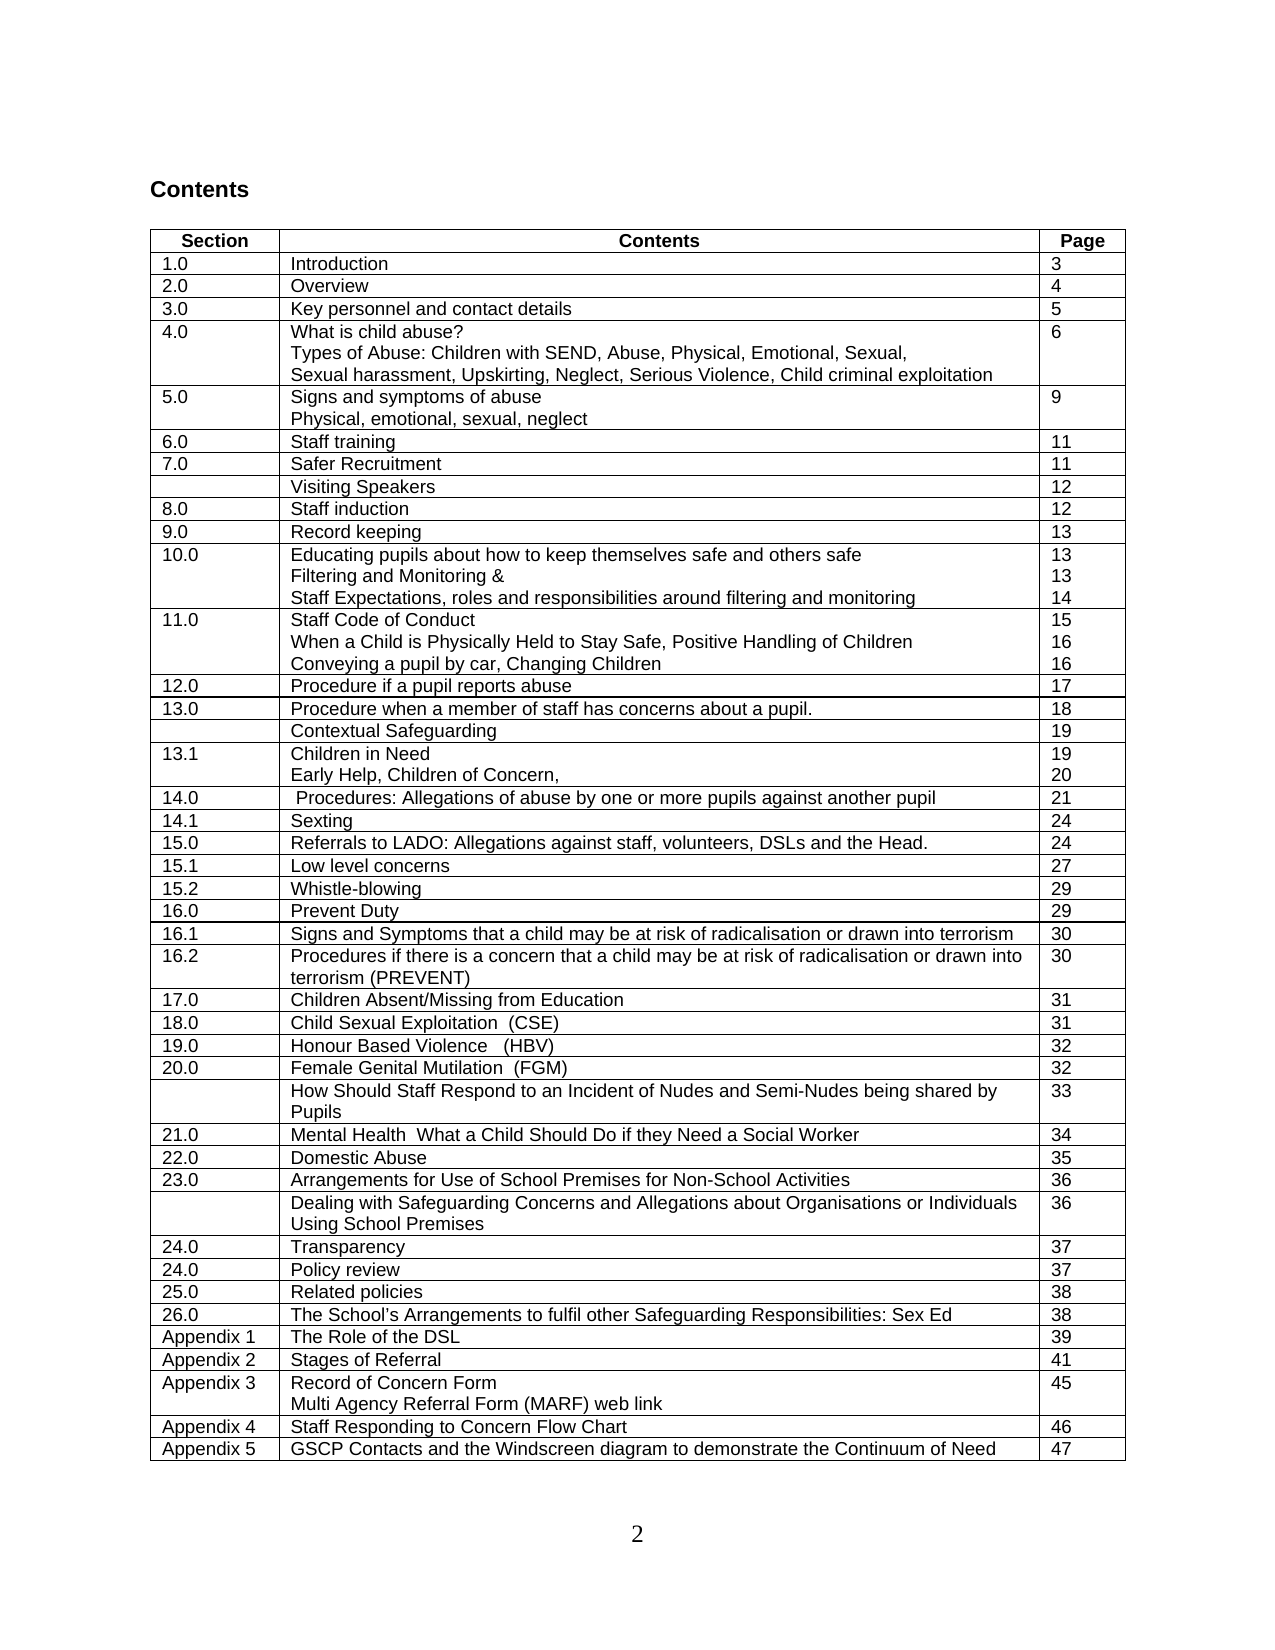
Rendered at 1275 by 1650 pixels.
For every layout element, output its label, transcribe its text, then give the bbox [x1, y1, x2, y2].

table_cell Appendix 4 [151, 1416, 279, 1437]
table_cell 15 16 16 [1040, 609, 1125, 674]
table_cell 2.0 [151, 275, 279, 297]
table_cell 36 [1040, 1192, 1125, 1235]
table_cell 9.0 [151, 521, 279, 542]
table_cell 3 [1040, 253, 1125, 274]
table_cell Sexting [280, 810, 1039, 831]
table_cell 25.0 [151, 1281, 279, 1303]
table_cell 24.0 [151, 1259, 279, 1280]
table_cell Appendix 2 [151, 1349, 279, 1370]
table_cell 20.0 [151, 1057, 279, 1079]
table_cell 13.1 [151, 743, 279, 786]
table_cell Dealing with Safeguarding Concerns and Allegations about Organisations or Individuals Using School Premises [280, 1192, 1039, 1235]
table_cell Whistle-blowing [280, 877, 1039, 899]
table_cell 24 [1040, 810, 1125, 831]
table_cell 30 [1040, 945, 1125, 988]
table_cell 10.0 [151, 544, 279, 608]
table_cell 11.0 [151, 609, 279, 674]
table_cell Visiting Speakers [280, 476, 1039, 497]
table_cell Child Sexual Exploitation (CSE) [280, 1012, 1039, 1033]
table_cell Procedure when a member of staff has concerns about a pupil. [280, 698, 1039, 719]
text Contents [150, 176, 1125, 203]
table_cell 38 [1040, 1281, 1125, 1303]
table_header Section [151, 230, 279, 252]
table_cell 17 [1040, 675, 1125, 696]
table_cell 16.2 [151, 945, 279, 988]
table_cell The School’s Arrangements to fulfil other Safeguarding Responsibilities: Sex Ed [280, 1304, 1039, 1325]
table_cell 47 [1040, 1438, 1125, 1460]
table_cell Procedure if a pupil reports abuse [280, 675, 1039, 696]
table_cell Signs and symptoms of abuse Physical, emotional, sexual, neglect [280, 386, 1039, 429]
table_cell 19 20 [1040, 743, 1125, 786]
table_header Contents [280, 230, 1039, 252]
table_cell 7.0 [151, 453, 279, 474]
table_cell Domestic Abuse [280, 1146, 1039, 1168]
table_cell 34 [1040, 1124, 1125, 1145]
table_cell Staff training [280, 430, 1039, 452]
table_cell 5.0 [151, 386, 279, 429]
table_cell 35 [1040, 1146, 1125, 1168]
table_cell 4 [1040, 275, 1125, 297]
table_cell 12 [1040, 476, 1125, 497]
table_cell Appendix 1 [151, 1326, 279, 1348]
table_cell 13 13 14 [1040, 544, 1125, 608]
table_cell 15.0 [151, 832, 279, 854]
table_cell 31 [1040, 989, 1125, 1011]
table_cell 21.0 [151, 1124, 279, 1145]
table_cell 12.0 [151, 675, 279, 696]
table_cell 5 [1040, 298, 1125, 319]
table_cell Transparency [280, 1236, 1039, 1257]
table_cell 37 [1040, 1236, 1125, 1257]
table_cell 15.1 [151, 855, 279, 876]
table_cell 37 [1040, 1259, 1125, 1280]
table_cell 36 [1040, 1169, 1125, 1191]
table_cell 30 [1040, 923, 1125, 944]
table_cell 32 [1040, 1035, 1125, 1056]
table_cell 8.0 [151, 498, 279, 520]
table_cell 12 [1040, 498, 1125, 520]
table_cell 1.0 [151, 253, 279, 274]
table_cell Staff Responding to Concern Flow Chart [280, 1416, 1039, 1437]
table_cell 11 [1040, 453, 1125, 474]
table_cell 16.0 [151, 900, 279, 921]
table_cell Children Absent/Missing from Education [280, 989, 1039, 1011]
table_cell 13 [1040, 521, 1125, 542]
table_cell 17.0 [151, 989, 279, 1011]
table_cell 18 [1040, 698, 1125, 719]
table_cell Policy review [280, 1259, 1039, 1280]
table_cell Overview [280, 275, 1039, 297]
table_cell 29 [1040, 877, 1125, 899]
table_cell 14.0 [151, 787, 279, 808]
table_cell Children in Need Early Help, Children of Concern, [280, 743, 1039, 786]
table_cell What is child abuse? Types of Abuse: Children with SEND, Abuse, Physical, Emotional, Sexual, Sexual harassment, Upskirting, Neglect, Serious Violence, Child criminal exploitation [280, 321, 1039, 385]
table_cell 27 [1040, 855, 1125, 876]
table_cell 32 [1040, 1057, 1125, 1079]
table_cell Key personnel and contact details [280, 298, 1039, 319]
table_cell Staff induction [280, 498, 1039, 520]
table_cell [151, 1192, 279, 1235]
table_cell Mental Health What a Child Should Do if they Need a Social Worker [280, 1124, 1039, 1145]
table_cell Safer Recruitment [280, 453, 1039, 474]
table_header Page [1040, 230, 1125, 252]
table_cell [151, 476, 279, 497]
table_cell Honour Based Violence (HBV) [280, 1035, 1039, 1056]
table_cell GSCP Contacts and the Windscreen diagram to demonstrate the Continuum of Need [280, 1438, 1039, 1460]
table_cell Prevent Duty [280, 900, 1039, 921]
table_cell [151, 1080, 279, 1123]
table_cell Record of Concern Form Multi Agency Referral Form (MARF) web link [280, 1371, 1039, 1414]
table_cell 45 [1040, 1371, 1125, 1414]
table_cell Procedures if there is a concern that a child may be at risk of radicalisation or drawn into terrorism (PREVENT) [280, 945, 1039, 988]
table_cell Referrals to LADO: Allegations against staff, volunteers, DSLs and the Head. [280, 832, 1039, 854]
table_cell 22.0 [151, 1146, 279, 1168]
table_cell 16.1 [151, 923, 279, 944]
table_cell 3.0 [151, 298, 279, 319]
table_cell Appendix 5 [151, 1438, 279, 1460]
table_cell 46 [1040, 1416, 1125, 1437]
table_cell 19 [1040, 720, 1125, 742]
table_cell 23.0 [151, 1169, 279, 1191]
table_cell 14.1 [151, 810, 279, 831]
table_cell 9 [1040, 386, 1125, 429]
table_cell 4.0 [151, 321, 279, 385]
table_cell [151, 720, 279, 742]
table_cell How Should Staff Respond to an Incident of Nudes and Semi-Nudes being shared by Pupils [280, 1080, 1039, 1123]
table_cell 24 [1040, 832, 1125, 854]
table_cell 13.0 [151, 698, 279, 719]
table_cell Record keeping [280, 521, 1039, 542]
table_cell Educating pupils about how to keep themselves safe and others safe Filtering and Monitoring & Staff Expectations, roles and responsibilities around filtering and monitoring [280, 544, 1039, 608]
table_cell 39 [1040, 1326, 1125, 1348]
table_cell 31 [1040, 1012, 1125, 1033]
table_cell Appendix 3 [151, 1371, 279, 1414]
table_cell Arrangements for Use of School Premises for Non-School Activities [280, 1169, 1039, 1191]
table_cell 11 [1040, 430, 1125, 452]
table_cell Introduction [280, 253, 1039, 274]
table_cell 18.0 [151, 1012, 279, 1033]
table_cell Related policies [280, 1281, 1039, 1303]
table_cell Low level concerns [280, 855, 1039, 876]
table_cell 21 [1040, 787, 1125, 808]
table_cell 29 [1040, 900, 1125, 921]
table_cell 6 [1040, 321, 1125, 385]
table_cell Procedures: Allegations of abuse by one or more pupils against another pupil [280, 787, 1039, 808]
table_cell Female Genital Mutilation (FGM) [280, 1057, 1039, 1079]
table_cell 26.0 [151, 1304, 279, 1325]
table_cell The Role of the DSL [280, 1326, 1039, 1348]
table_cell 15.2 [151, 877, 279, 899]
table_cell 19.0 [151, 1035, 279, 1056]
table_cell Staff Code of Conduct When a Child is Physically Held to Stay Safe, Positive Handling of Children Conveying a pupil by car, Changing Children [280, 609, 1039, 674]
table_cell Stages of Referral [280, 1349, 1039, 1370]
table_cell Contextual Safeguarding [280, 720, 1039, 742]
table_cell Signs and Symptoms that a child may be at risk of radicalisation or drawn into terrorism [280, 923, 1039, 944]
table_cell 24.0 [151, 1236, 279, 1257]
table_cell 6.0 [151, 430, 279, 452]
table_cell 41 [1040, 1349, 1125, 1370]
table_cell 38 [1040, 1304, 1125, 1325]
table_cell 33 [1040, 1080, 1125, 1123]
